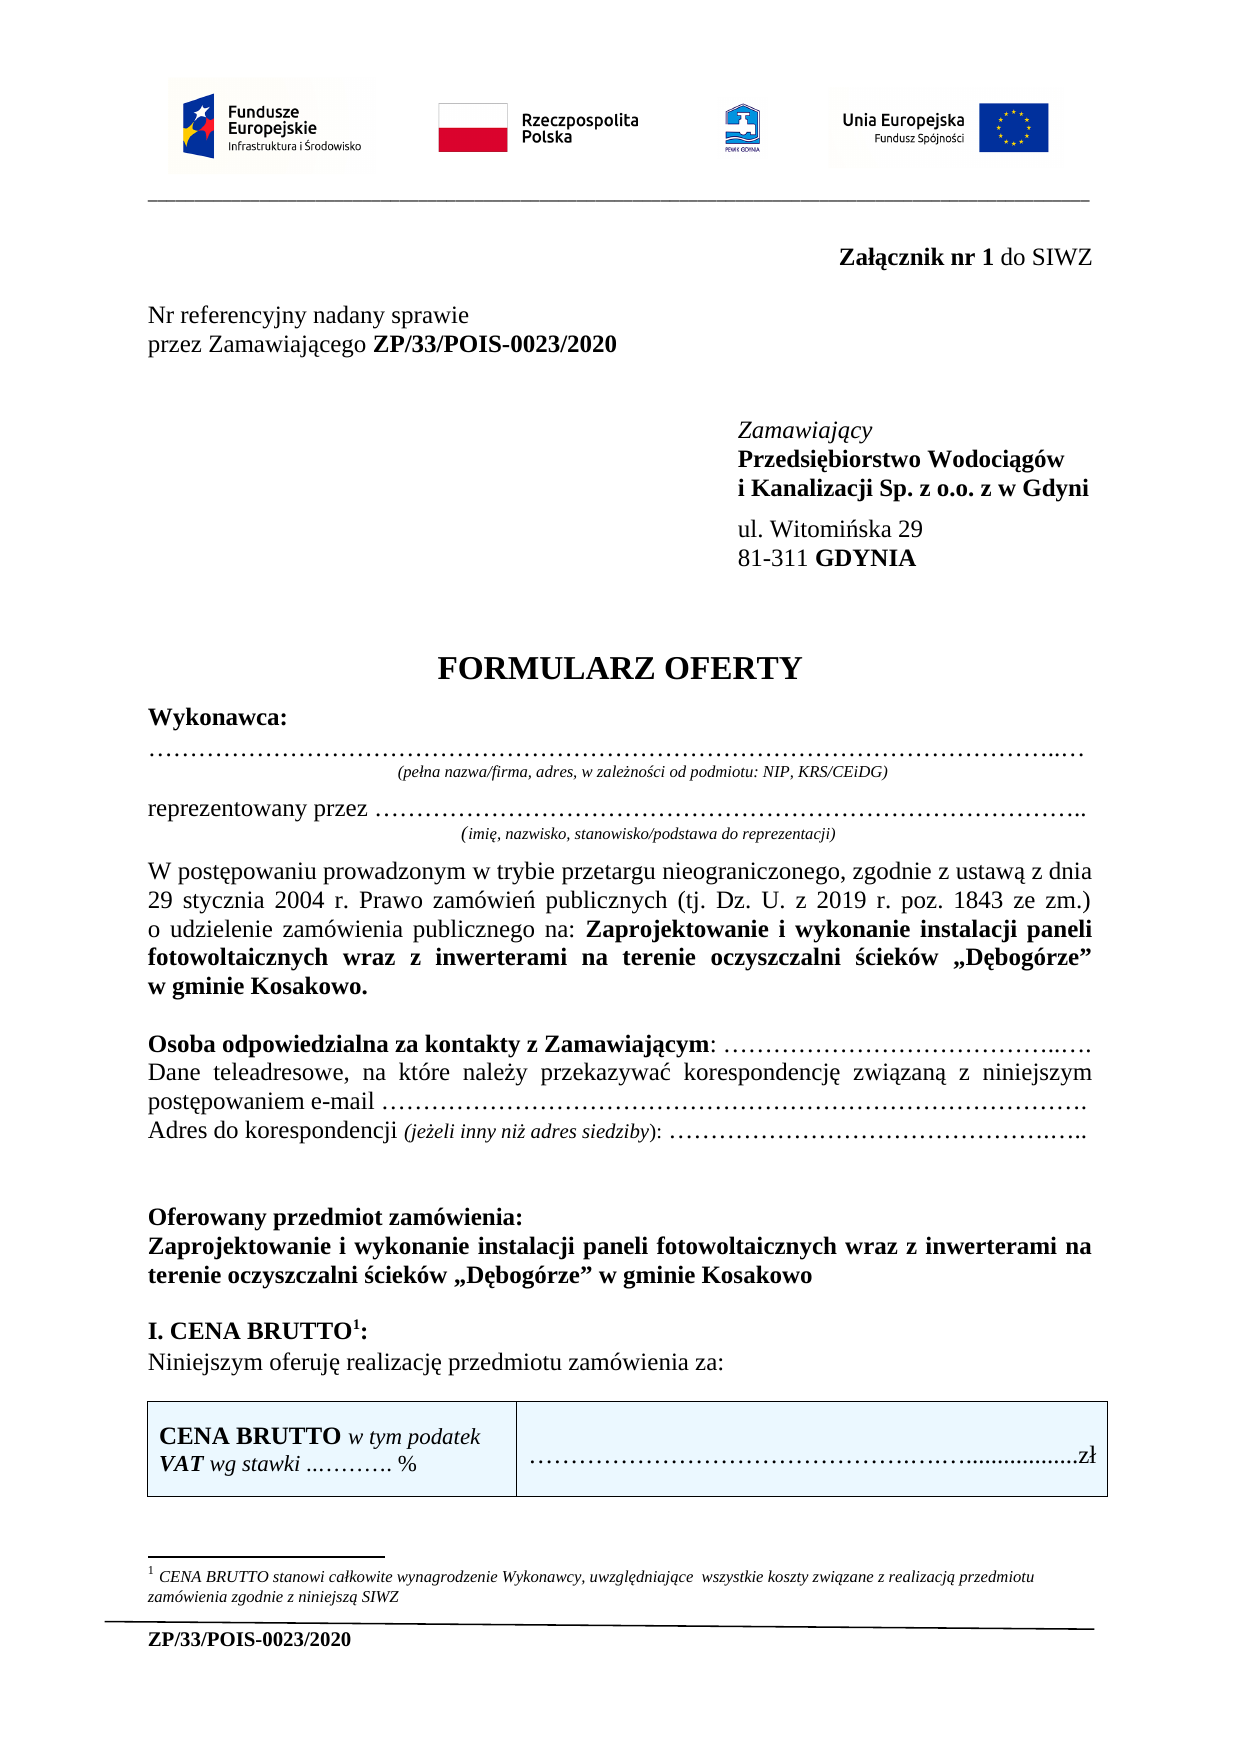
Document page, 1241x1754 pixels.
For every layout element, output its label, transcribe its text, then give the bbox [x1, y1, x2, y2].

table_header CENA BRUTTO w tym podatek VAT wg stawki ..………. % [148, 1402, 516, 1496]
text Osoba odpowiedzialna za kontakty z Zamawiającym: …………………………………..…. [148, 1029, 1093, 1057]
text W postępowaniu prowadzonym w trybie przetargu nieograniczonego, zgodnie z ustawą z dnia 29 stycznia 2004 r. Prawo zamówień publicznych (tj. Dz. U. z 2019 r. poz. 1843 ze zm.) o udzielenie zamówienia publicznego na: Zaprojektowanie i wykonanie instalacji paneli fotowoltaicznych wraz z inwerterami na terenie oczyszczalni ścieków „Dębogórze” w gminie Kosakowo. [148, 856, 1093, 1000]
text Oferowany przedmiot zamówienia: [148, 1200, 1093, 1231]
picture [137, 31, 1094, 176]
text FORMULARZ OFERTY [148, 648, 1093, 687]
text (imię, nazwisko, stanowisko/podstawa do reprezentacji) [148, 822, 1093, 844]
text Zamawiający [738, 416, 1093, 444]
subtitle Nr referencyjny nadany sprawie przez Zamawiającego ZP/33/POIS-0023/2020 [148, 301, 1093, 358]
text Dane teleadresowe, na które należy przekazywać korespondencję związaną z niniejszym postępowaniem e-mail ………………………………………………………………………….……………………………………………… [148, 1057, 1093, 1115]
text Adres do korespondencji (jeżeli inny niż adres siedziby): ……………………………………….….. [148, 1115, 1093, 1144]
table_header ……………………………………….….…..................zł [517, 1402, 1107, 1496]
text Wykonawca: ………………………………………………………………………………………………..… [148, 699, 1093, 762]
text ul. Witomińska 29 [738, 514, 1093, 543]
text reprezentowany przez ………………………………………………………………………….. [148, 793, 1093, 822]
text I. CENA BRUTTO: [148, 1314, 1093, 1345]
text Niniejszym oferuję realizację przedmiotu zamówienia za: [148, 1345, 1093, 1376]
text i Kanalizacji Sp. z o.o. z w Gdyni [738, 473, 1093, 502]
text Zaprojektowanie i wykonanie instalacji paneli fotowoltaicznych wraz z inwerterami na terenie oczyszczalni ścieków „Dębogórze” w gminie Kosakowo [148, 1231, 1093, 1289]
text Załącznik nr 1 do SIWZ [516, 242, 1093, 271]
text 81-311 GDYNIA [738, 543, 1093, 572]
text Przedsiębiorstwo Wodociągów [738, 444, 1093, 473]
text (pełna nazwa/firma, adres, w zależności od podmiotu: NIP, KRS/CEiDG) [148, 762, 1093, 781]
